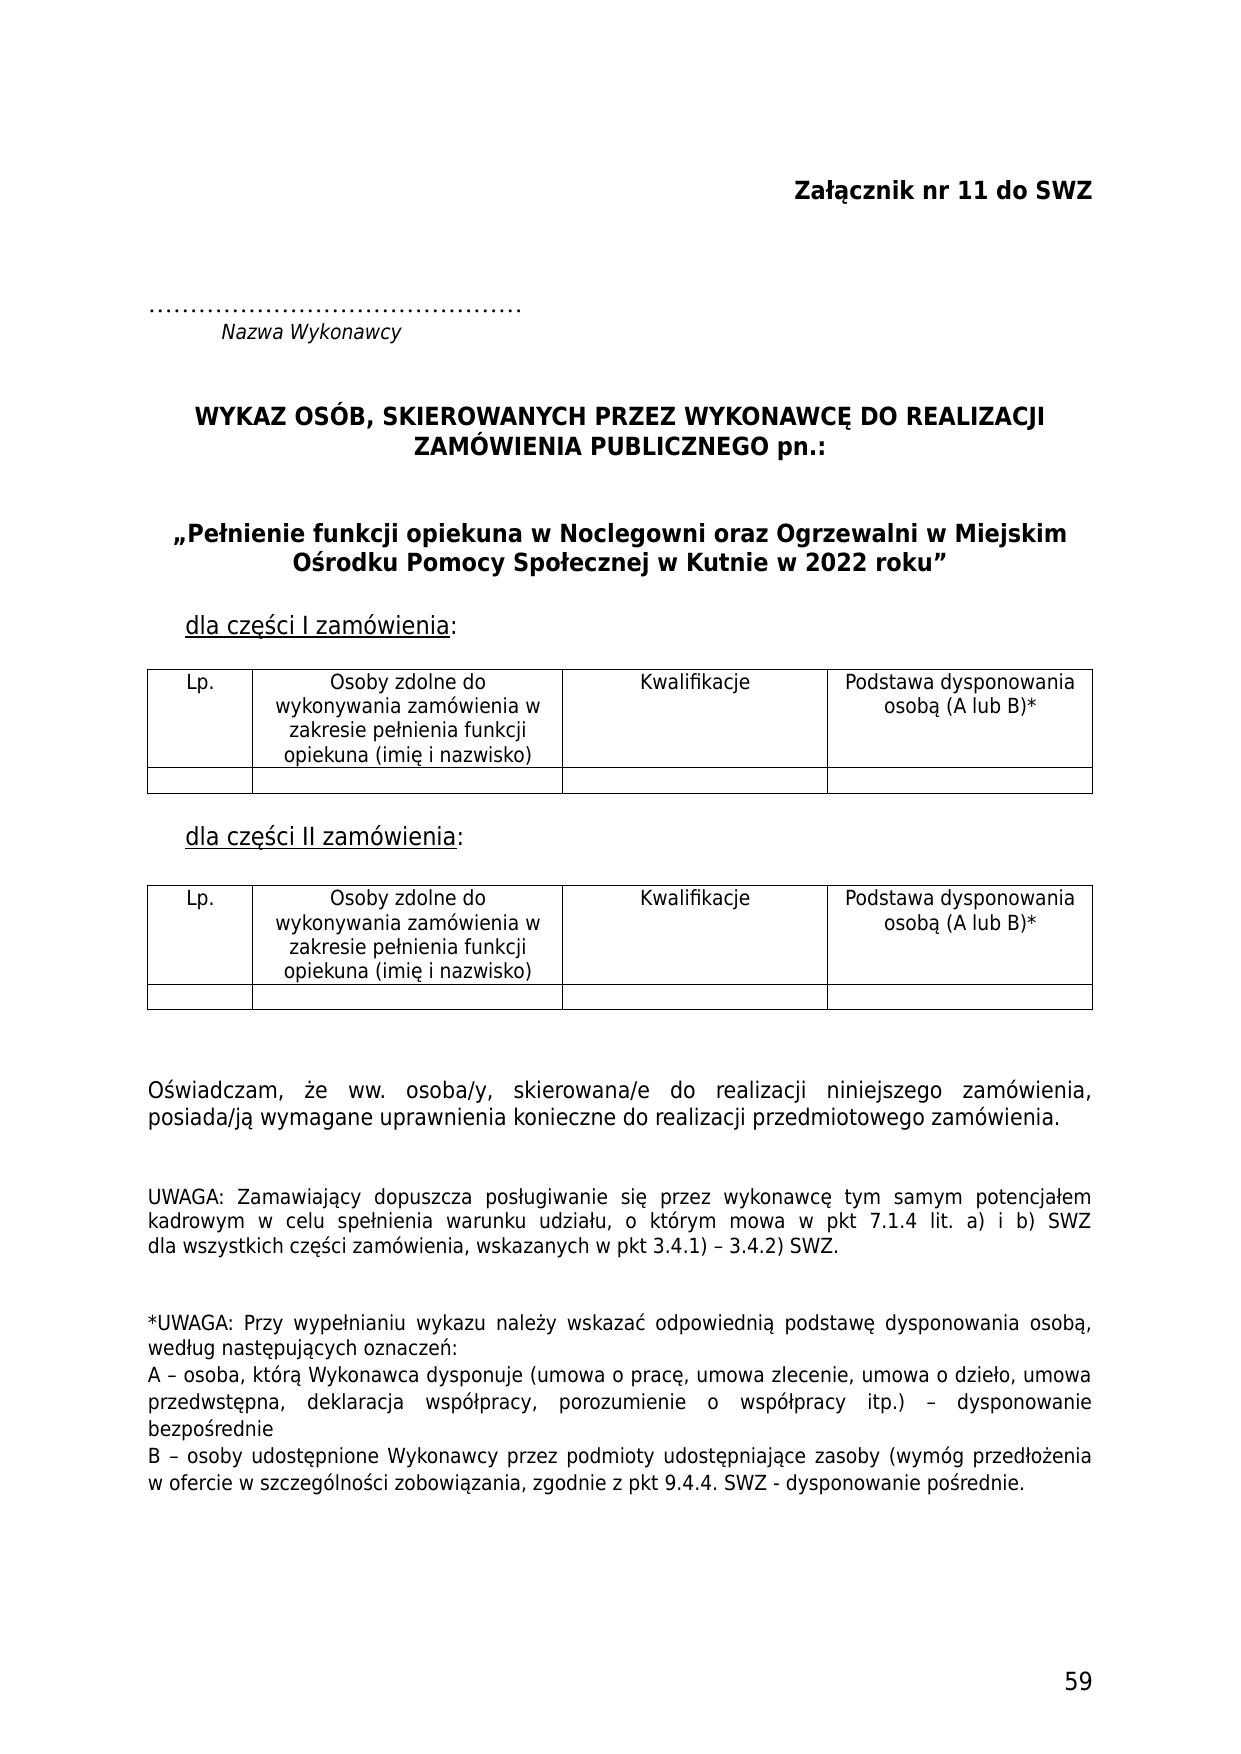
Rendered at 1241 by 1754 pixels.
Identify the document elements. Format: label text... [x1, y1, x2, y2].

table_header Lp. [148, 670, 252, 767]
table_cell [563, 985, 827, 1009]
table_header Lp. [148, 886, 252, 983]
text UWAGA: Zamawiający dopuszcza posługiwanie się przez wykonawcę tym samym potencjałem kadrowym w celu spełnienia warunku udziału, o którym mowa w pkt 7.1.4 lit. a) i b) SWZ dla wszystkich części zamówienia, wskazanych w pkt 3.4.1) – 3.4.2) SWZ. [148, 1185, 1093, 1258]
table_header Podstawa dysponowania osobą (A lub B)* [828, 670, 1092, 767]
table_cell [828, 985, 1092, 1009]
table_header Kwalifikacje [563, 886, 827, 983]
text dla części I zamówienia: [185, 611, 1093, 640]
text Nazwa Wykonawcy [148, 317, 1093, 344]
table_header Osoby zdolne do wykonywania zamówienia w zakresie pełnienia funkcji opiekuna (imię i nazwisko) [253, 670, 562, 767]
text *UWAGA: Przy wypełnianiu wykazu należy wskazać odpowiednią podstawę dysponowania osobą, według następujących oznaczeń: [148, 1311, 1093, 1360]
text WYKAZ OSÓB, SKIEROWANYCH PRZEZ WYKONAWCĘ DO REALIZACJI ZAMÓWIENIA PUBLICZNEGO pn.: [148, 402, 1093, 461]
table_cell [828, 768, 1092, 792]
text A – osoba, którą Wykonawca dysponuje (umowa o pracę, umowa zlecenie, umowa o dzieło, umowa przedwstępna, deklaracja współpracy, porozumienie o współpracy itp.) – dysponowanie bezpośrednie [148, 1360, 1093, 1441]
table_cell [563, 768, 827, 792]
table_cell [148, 768, 252, 792]
table_header Kwalifikacje [563, 670, 827, 767]
table_cell [253, 768, 562, 792]
text Załącznik nr 11 do SWZ [148, 176, 1093, 206]
text dla części II zamówienia: [185, 823, 1093, 852]
table_cell [148, 985, 252, 1009]
table_header Podstawa dysponowania osobą (A lub B)* [828, 886, 1092, 983]
text B – osoby udostępnione Wykonawcy przez podmioty udostępniające zasoby (wymóg przedłożenia w ofercie w szczególności zobowiązania, zgodnie z pkt 9.4.4. SWZ - dysponowanie pośrednie. [148, 1441, 1093, 1495]
table_header Osoby zdolne do wykonywania zamówienia w zakresie pełnienia funkcji opiekuna (imię i nazwisko) [253, 886, 562, 983]
table_cell [253, 985, 562, 1009]
text Oświadczam, że ww. osoba/y, skierowana/e do realizacji niniejszego zamówienia, posiada/ją wymagane uprawnienia konieczne do realizacji przedmiotowego zamówienia. [148, 1077, 1093, 1131]
text „Pełnienie funkcji opiekuna w Noclegowni oraz Ogrzewalni w Miejskim Ośrodku Pomocy Społecznej w Kutnie w 2022 roku” [148, 519, 1093, 577]
text ……………………………………… [148, 289, 1093, 317]
